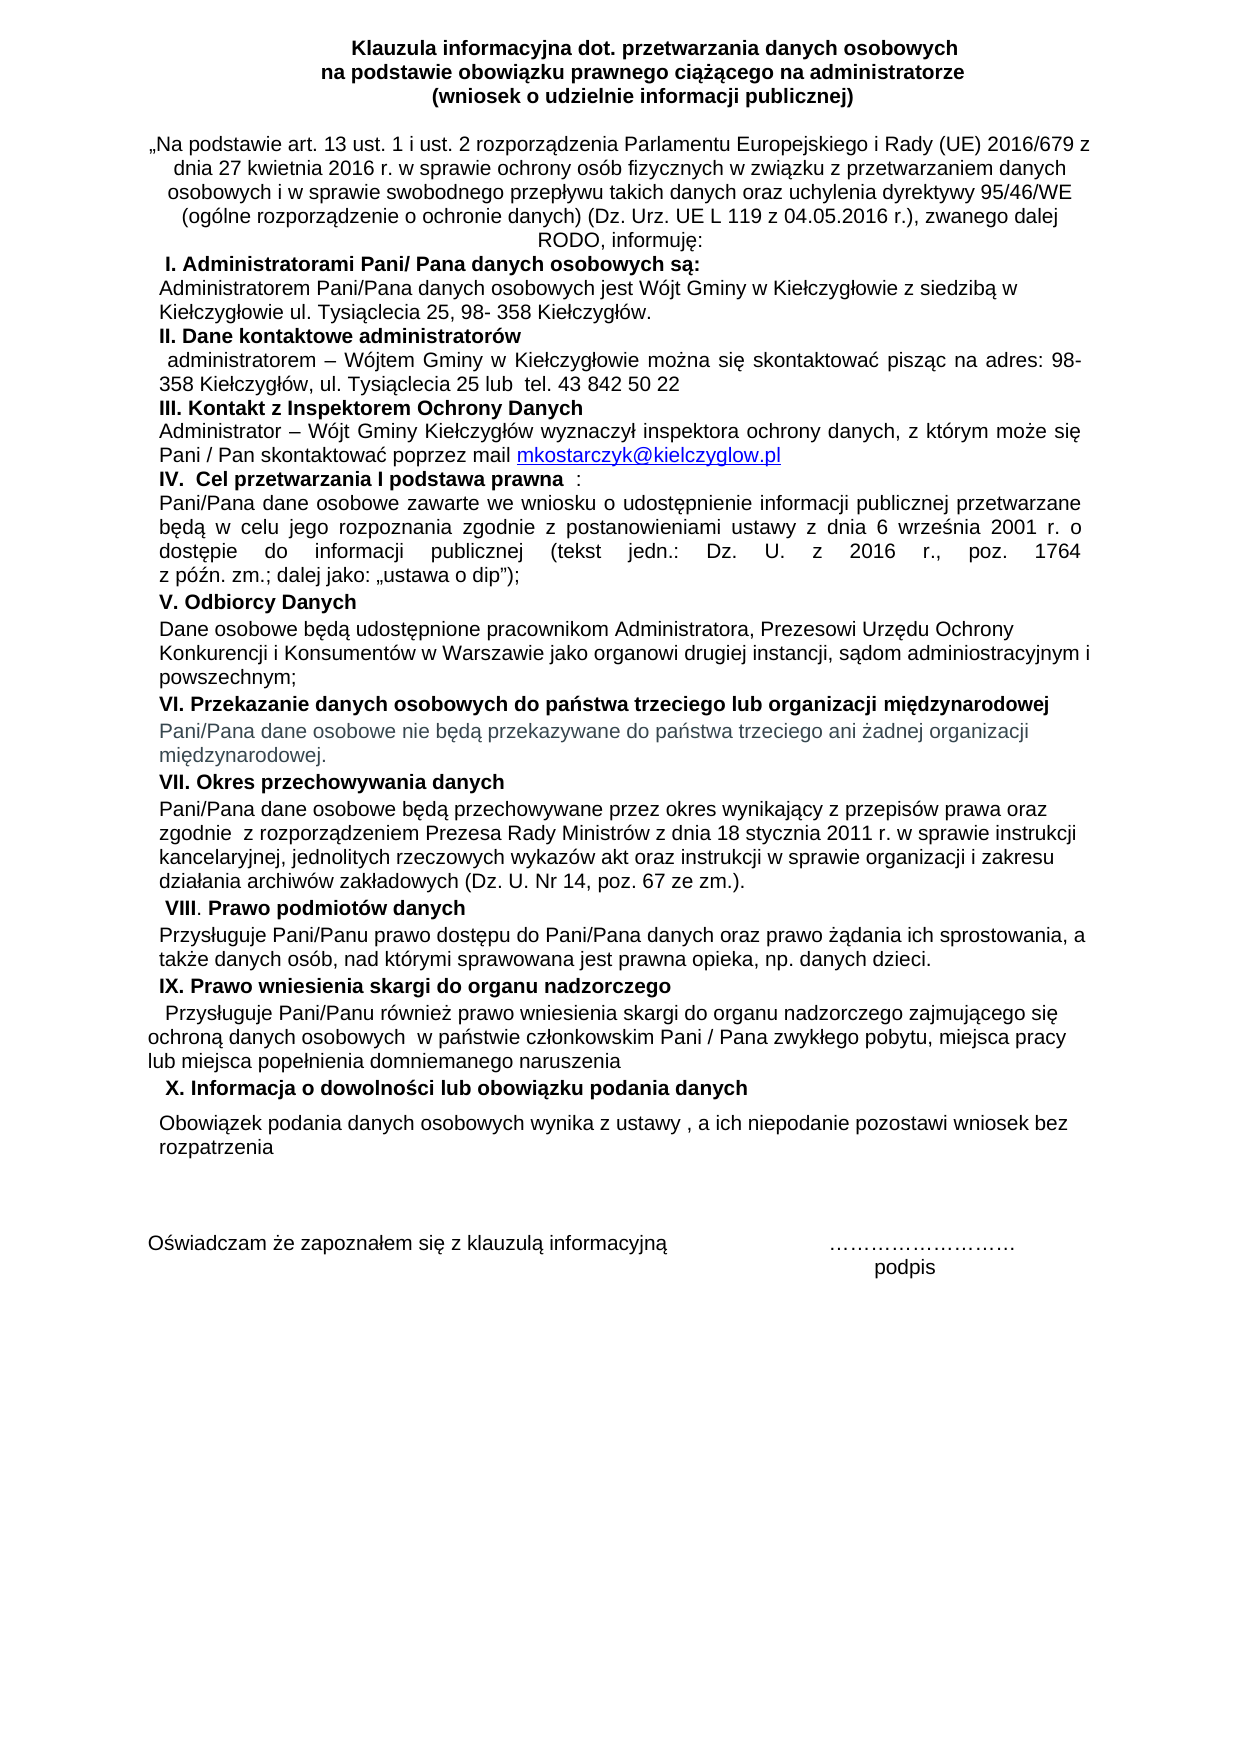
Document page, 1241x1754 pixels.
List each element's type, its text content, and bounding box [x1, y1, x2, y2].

text Administratorem Pani/Pana danych osobowych jest Wójt Gminy w Kiełczygłowie z siedzibą w Kiełczygłowie ul. Tysiąclecia 25, 98- 358 Kiełczygłów. [159, 276, 1092, 323]
text II. Dane kontaktowe administratorów [159, 323, 1083, 347]
text IX. Prawo wniesienia skargi do organu nadzorczego [159, 974, 1092, 998]
text Pani/Pana dane osobowe będą przechowywane przez okres wynikający z przepisów prawa oraz zgodnie z rozporządzeniem Prezesa Rady Ministrów z dnia 18 stycznia 2011 r. w sprawie instrukcji kancelaryjnej, jednolitych rzeczowych wykazów akt oraz instrukcji w sprawie organizacji i zakresu działania archiwów zakładowych (Dz. U. Nr 14, poz. 67 ze zm.). [159, 797, 1092, 893]
text (wniosek o udzielnie informacji publicznej) [193, 84, 1092, 108]
text IV. Cel przetwarzania I podstawa prawna : [159, 467, 1083, 491]
text Pani/Pana dane osobowe nie będą przekazywane do państwa trzeciego ani żadnej organizacji międzynarodowej. [159, 719, 1092, 767]
text na podstawie obowiązku prawnego ciążącego na administratorze [193, 60, 1092, 84]
text VII. Okres przechowywania danych [159, 770, 1092, 794]
text I. Administratorami Pani/ Pana danych osobowych są: [148, 252, 1092, 276]
text Administrator – Wójt Gminy Kiełczygłów wyznaczył inspektora ochrony danych, z którym może się Pani / Pan skontaktować poprzez mail mkostarczyk@kielczyglow.pl [159, 419, 1083, 467]
text Dane osobowe będą udostępnione pracownikom Administratora, Prezesowi Urzędu Ochrony Konkurencji i Konsumentów w Warszawie jako organowi drugiej instancji, sądom adminiostracyjnym i powszechnym; [159, 617, 1092, 689]
text Obowiązek podania danych osobowych wynika z ustawy , a ich niepodanie pozostawi wniosek bez rozpatrzenia [159, 1111, 1092, 1159]
text administratorem – Wójtem Gminy w Kiełczygłowie można się skontaktować pisząc na adres: 98-358 Kiełczygłów, ul. Tysiąclecia 25 lub tel. 43 842 50 22 [159, 347, 1083, 395]
text „Na podstawie art. 13 ust. 1 i ust. 2 rozporządzenia Parlamentu Europejskiego i Rady (UE) 2016/679 z dnia 27 kwietnia 2016 r. w sprawie ochrony osób fizycznych w związku z przetwarzaniem danych osobowych i w sprawie swobodnego przepływu takich danych oraz uchylenia dyrektywy 95/46/WE (ogólne rozporządzenie o ochronie danych) (Dz. Urz. UE L 119 z 04.05.2016 r.), zwanego dalej RODO, informuję: [148, 132, 1092, 252]
text Pani/Pana dane osobowe zawarte we wniosku o udostępnienie informacji publicznej przetwarzane będą w celu jego rozpoznania zgodnie z postanowieniami ustawy z dnia 6 września 2001 r. o dostępie do informacji publicznej (tekst jedn.: Dz. U. z 2016 r., poz. 1764 z późn. zm.; dalej jako: „ustawa o dip”); [159, 491, 1083, 587]
text Przysługuje Pani/Panu również prawo wniesienia skargi do organu nadzorczego zajmującego się ochroną danych osobowych w państwie członkowskim Pani / Pana zwykłego pobytu, miejsca pracy lub miejsca popełnienia domniemanego naruszenia [148, 1001, 1092, 1072]
text Oświadczam że zapoznałem się z klauzulą informacyjną ……………………… [148, 1231, 1092, 1255]
text Przysługuje Pani/Panu prawo dostępu do Pani/Pana danych oraz prawo żądania ich sprostowania, a także danych osób, nad którymi sprawowana jest prawna opieka, np. danych dzieci. [159, 923, 1092, 971]
text III. Kontakt z Inspektorem Ochrony Danych [159, 395, 1083, 419]
text podpis [148, 1255, 1092, 1279]
text VIII. Prawo podmiotów danych [148, 896, 1092, 920]
text V. Odbiorcy Danych [159, 590, 1092, 614]
text VI. Przekazanie danych osobowych do państwa trzeciego lub organizacji międzynarodowej [159, 692, 1092, 716]
text Klauzula informacyjna dot. przetwarzania danych osobowych [217, 36, 1092, 60]
text X. Informacja o dowolności lub obowiązku podania danych [148, 1076, 1092, 1099]
